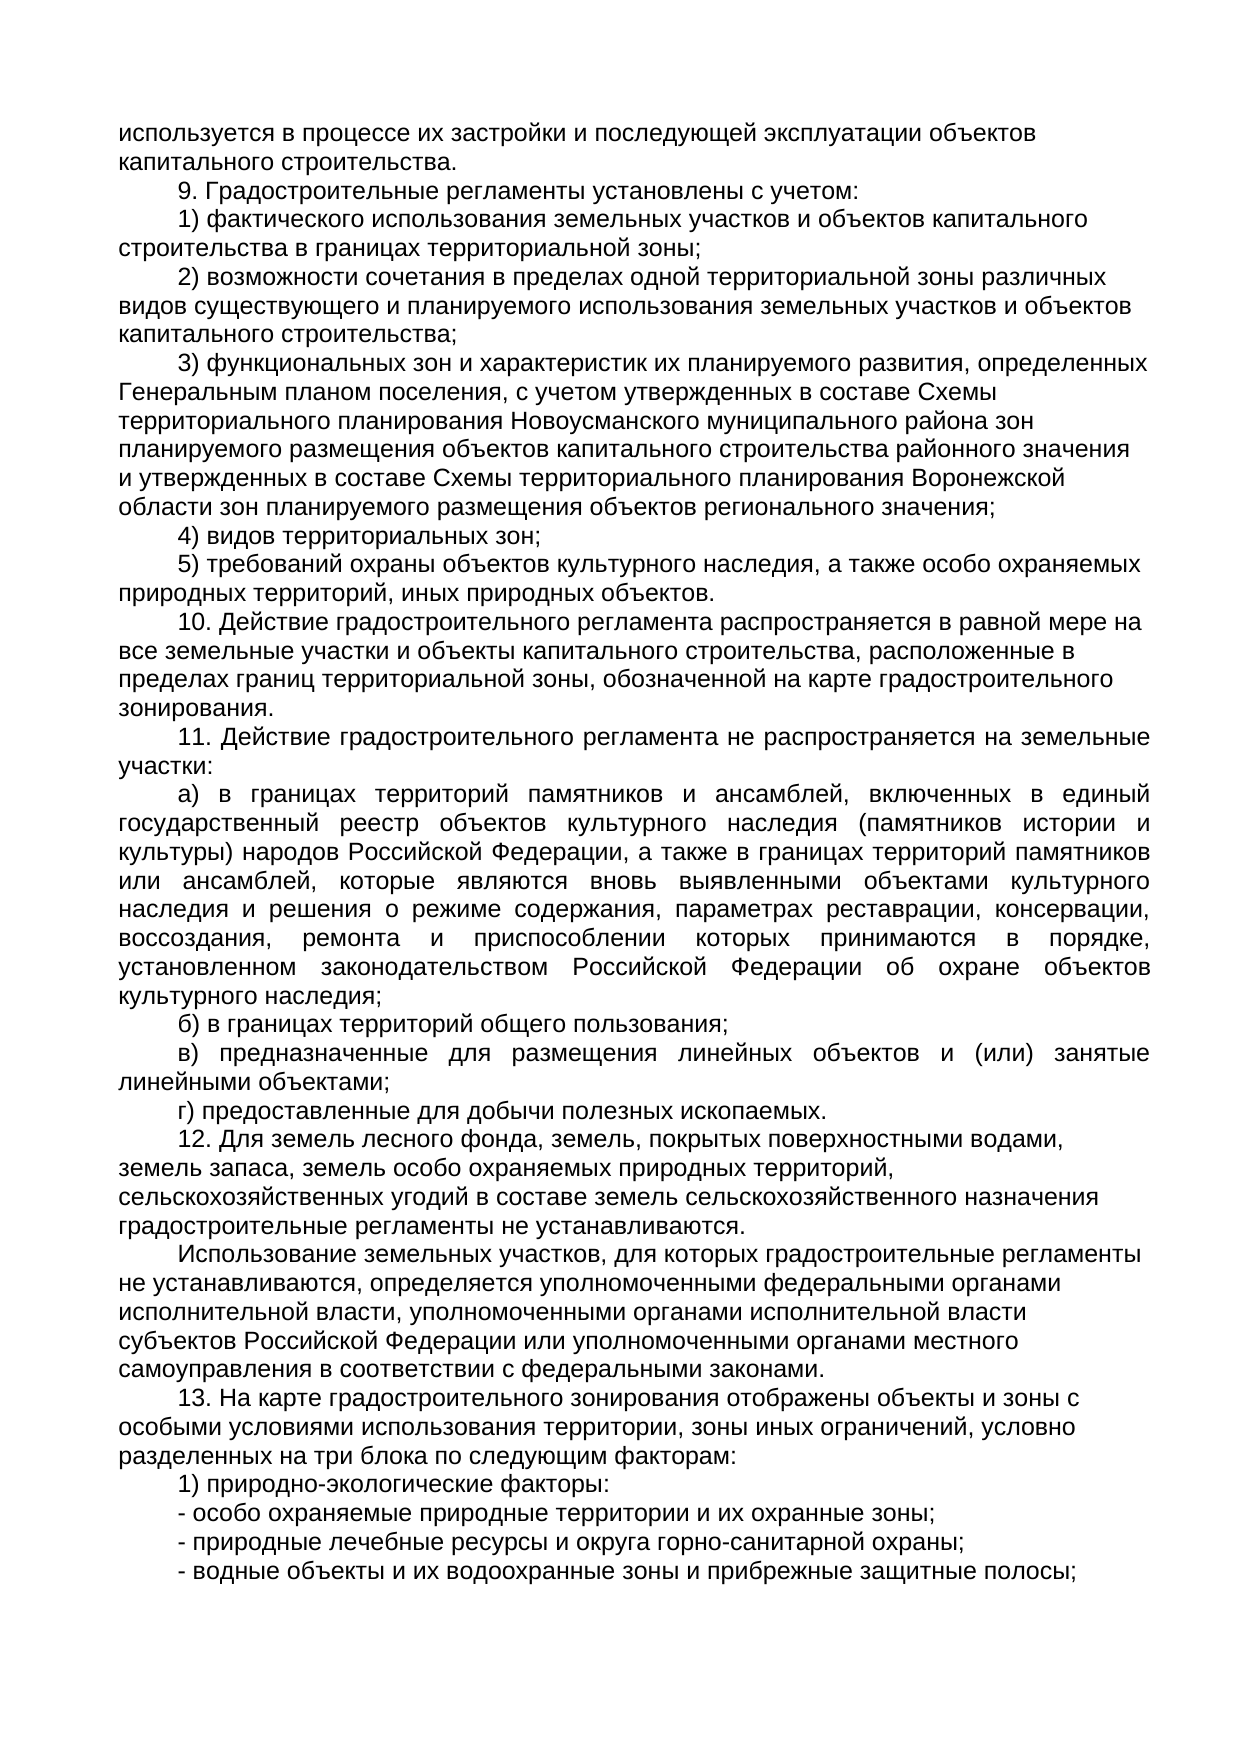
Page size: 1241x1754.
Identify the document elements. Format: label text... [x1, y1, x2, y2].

text 1) природно-экологические факторы: [118, 1469, 1152, 1498]
text 13. На карте градостроительного зонирования отображены объекты и зоны с особыми условиями использования территории, зоны иных ограничений, условно разделенных на три блока по следующим факторам: [118, 1383, 1152, 1469]
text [118, 118, 1152, 176]
text 5) требований охраны объектов культурного наследия, а также особо охраняемых природных территорий, иных природных объектов. [118, 549, 1152, 607]
text в) предназначенные для размещения линейных объектов и (или) занятые линейными объектами; [118, 1038, 1152, 1096]
text б) в границах территорий общего пользования; [118, 1009, 1152, 1038]
text 10. Действие градостроительного регламента распространяется в равной мере на все земельные участки и объекты капитального строительства, расположенные в пределах границ территориальной зоны, обозначенной на карте градостроительного зонирования. [118, 607, 1152, 722]
text 4) видов территориальных зон; [118, 521, 1152, 549]
text Использование земельных участков, для которых градостроительные регламенты не устанавливаются, определяется уполномоченными федеральными органами исполнительной власти, уполномоченными органами исполнительной власти субъектов Российской Федерации или уполномоченными органами местного самоуправления в соответствии с федеральными законами. [118, 1239, 1152, 1383]
text 12. Для земель лесного фонда, земель, покрытых поверхностными водами, земель запаса, земель особо охраняемых природных территорий, сельскохозяйственных угодий в составе земель сельскохозяйственного назначения градостроительные регламенты не устанавливаются. [118, 1124, 1152, 1239]
text - водные объекты и их водоохранные зоны и прибрежные защитные полосы; [118, 1556, 1152, 1584]
text а) в границах территорий памятников и ансамблей, включенных в единый государственный реестр объектов культурного наследия (памятников истории и культуры) народов Российской Федерации, а также в границах территорий памятников или ансамблей, которые являются вновь выявленными объектами культурного наследия и решения о режиме содержания, параметрах реставрации, консервации, воссоздания, ремонта и приспособлении которых принимаются в порядке, установленном законодательством Российской Федерации об охране объектов культурного наследия; [118, 779, 1152, 1009]
text г) предоставленные для добычи полезных ископаемых. [118, 1096, 1152, 1124]
text 11. Действие градостроительного регламента не распространяется на земельные участки: [118, 722, 1152, 779]
text - особо охраняемые природные территории и их охранные зоны; [118, 1498, 1152, 1527]
text 9. Градостроительные регламенты установлены с учетом: [118, 176, 1152, 204]
text 3) функциональных зон и характеристик их планируемого развития, определенных Генеральным планом поселения, с учетом утвержденных в составе Схемы территориального планирования Новоусманского муниципального района зон планируемого размещения объектов капитального строительства районного значения и утвержденных в составе Схемы территориального планирования Воронежской области зон планируемого размещения объектов регионального значения; [118, 348, 1152, 521]
text - природные лечебные ресурсы и округа горно-санитарной охраны; [118, 1527, 1152, 1556]
text 2) возможности сочетания в пределах одной территориальной зоны различных видов существующего и планируемого использования земельных участков и объектов капитального строительства; [118, 262, 1152, 348]
text 1) фактического использования земельных участков и объектов капитального строительства в границах территориальной зоны; [118, 204, 1152, 262]
